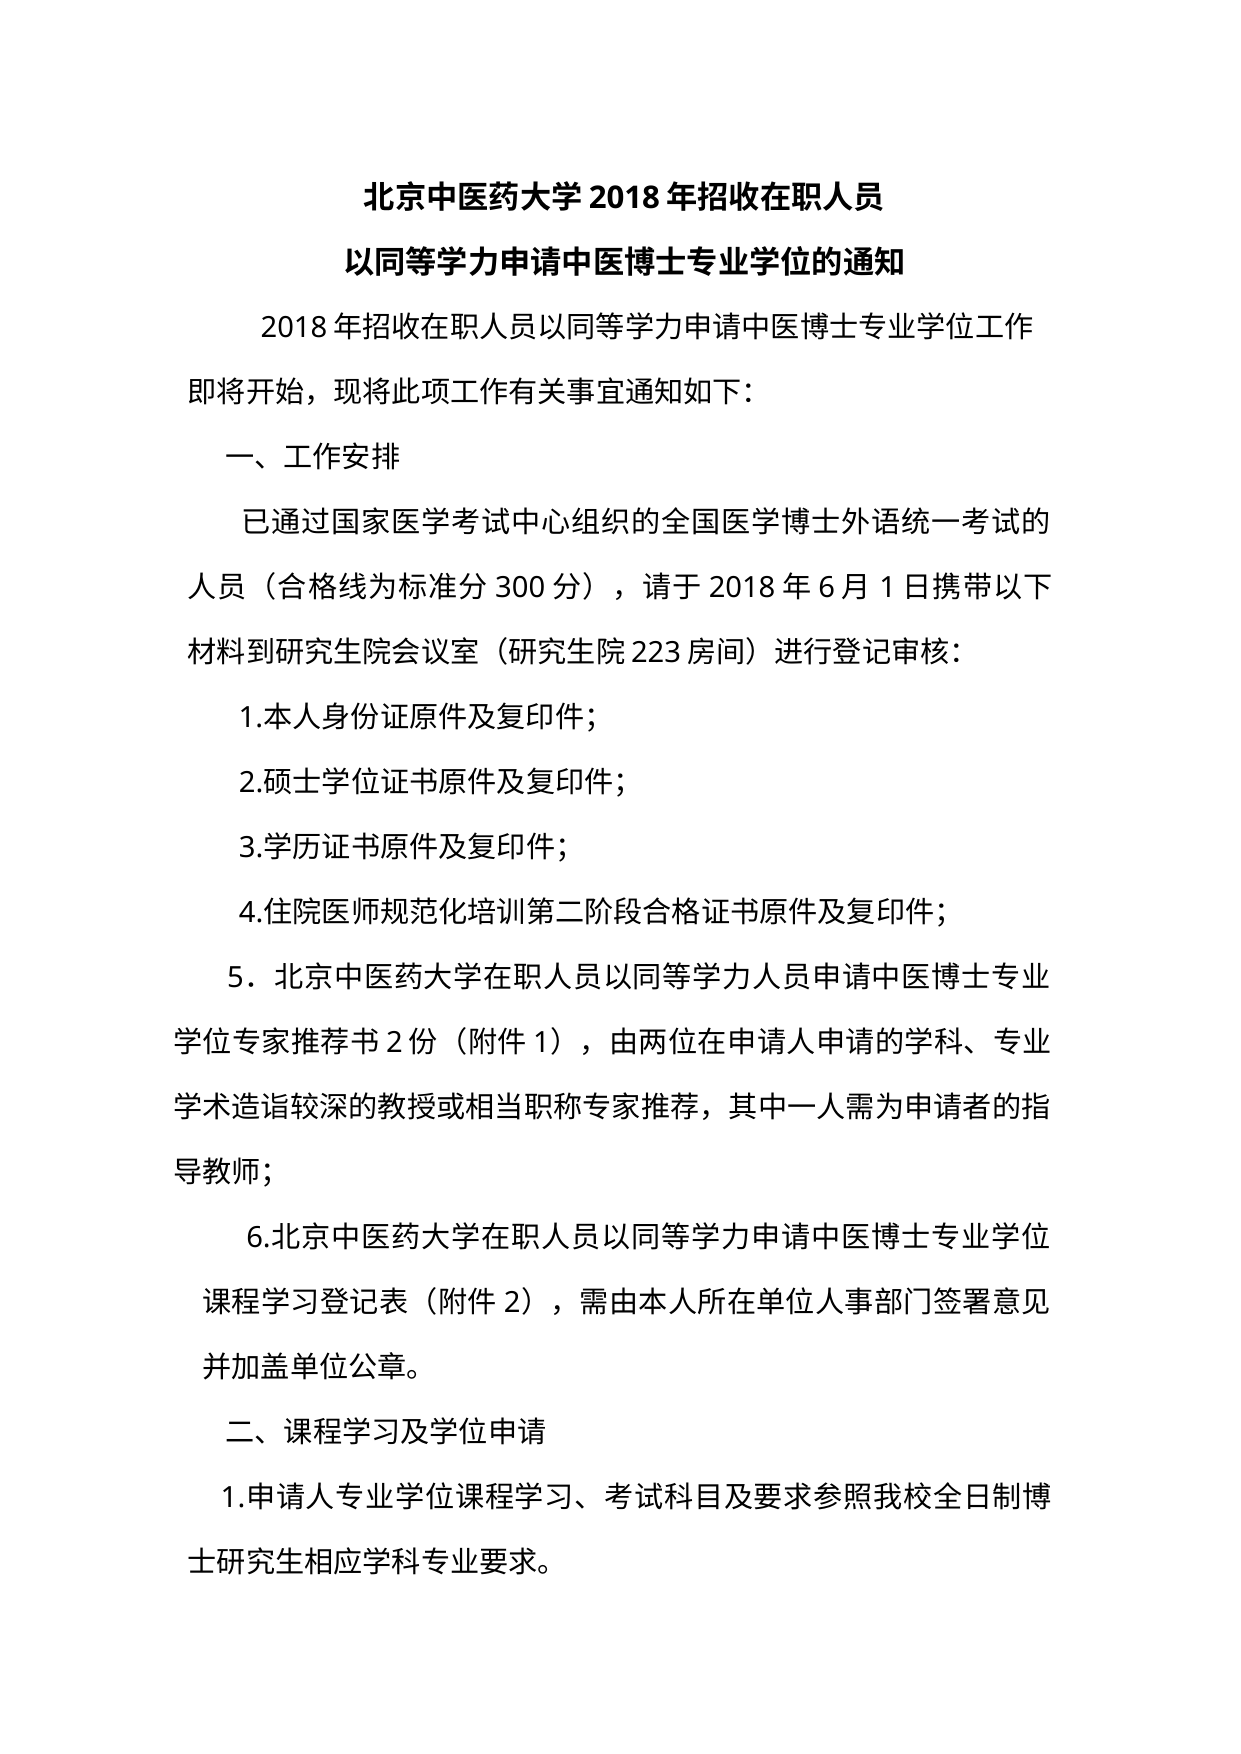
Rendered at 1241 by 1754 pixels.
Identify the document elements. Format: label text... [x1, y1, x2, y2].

list 5．北京中医药大学在职人员以同等学力人员申请中医博士专业学位专家推荐书2份（附件1），由两位在申请人申请的学科、专业学术造诣较深的教授或相当职称专家推荐，其中一人需为申请者的指导教师； [173, 942, 1053, 1202]
list 已通过国家医学考试中心组织的全国医学博士外语统一考试的人员（合格线为标准分300分），请于2018年6月 1日携带以下材料到研究生院会议室（研究生院223房间）进行登记审核： [187, 487, 1053, 682]
text 2.硕士学位证书原件及复印件； [187, 747, 1053, 812]
text 4.住院医师规范化培训第二阶段合格证书原件及复印件； [187, 877, 1053, 942]
text 3.学历证书原件及复印件； [187, 812, 1053, 877]
text 以同等学力申请中医博士专业学位的通知 [187, 227, 1053, 292]
text 1.本人身份证原件及复印件； [187, 682, 1053, 747]
text 2018年招收在职人员以同等学力申请中医博士专业学位工作即将开始，现将此项工作有关事宜通知如下： [187, 292, 1053, 422]
text 一、工作安排 [202, 422, 1053, 487]
list 6.北京中医药大学在职人员以同等学力申请中医博士专业学位课程学习登记表（附件2），需由本人所在单位人事部门签署意见并加盖单位公章。 [202, 1202, 1053, 1397]
text 北京中医药大学2018年招收在职人员 [187, 162, 1053, 227]
text 二、课程学习及学位申请 [187, 1397, 1053, 1462]
text 1.申请人专业学位课程学习、考试科目及要求参照我校全日制博士研究生相应学科专业要求。 [187, 1462, 1053, 1592]
